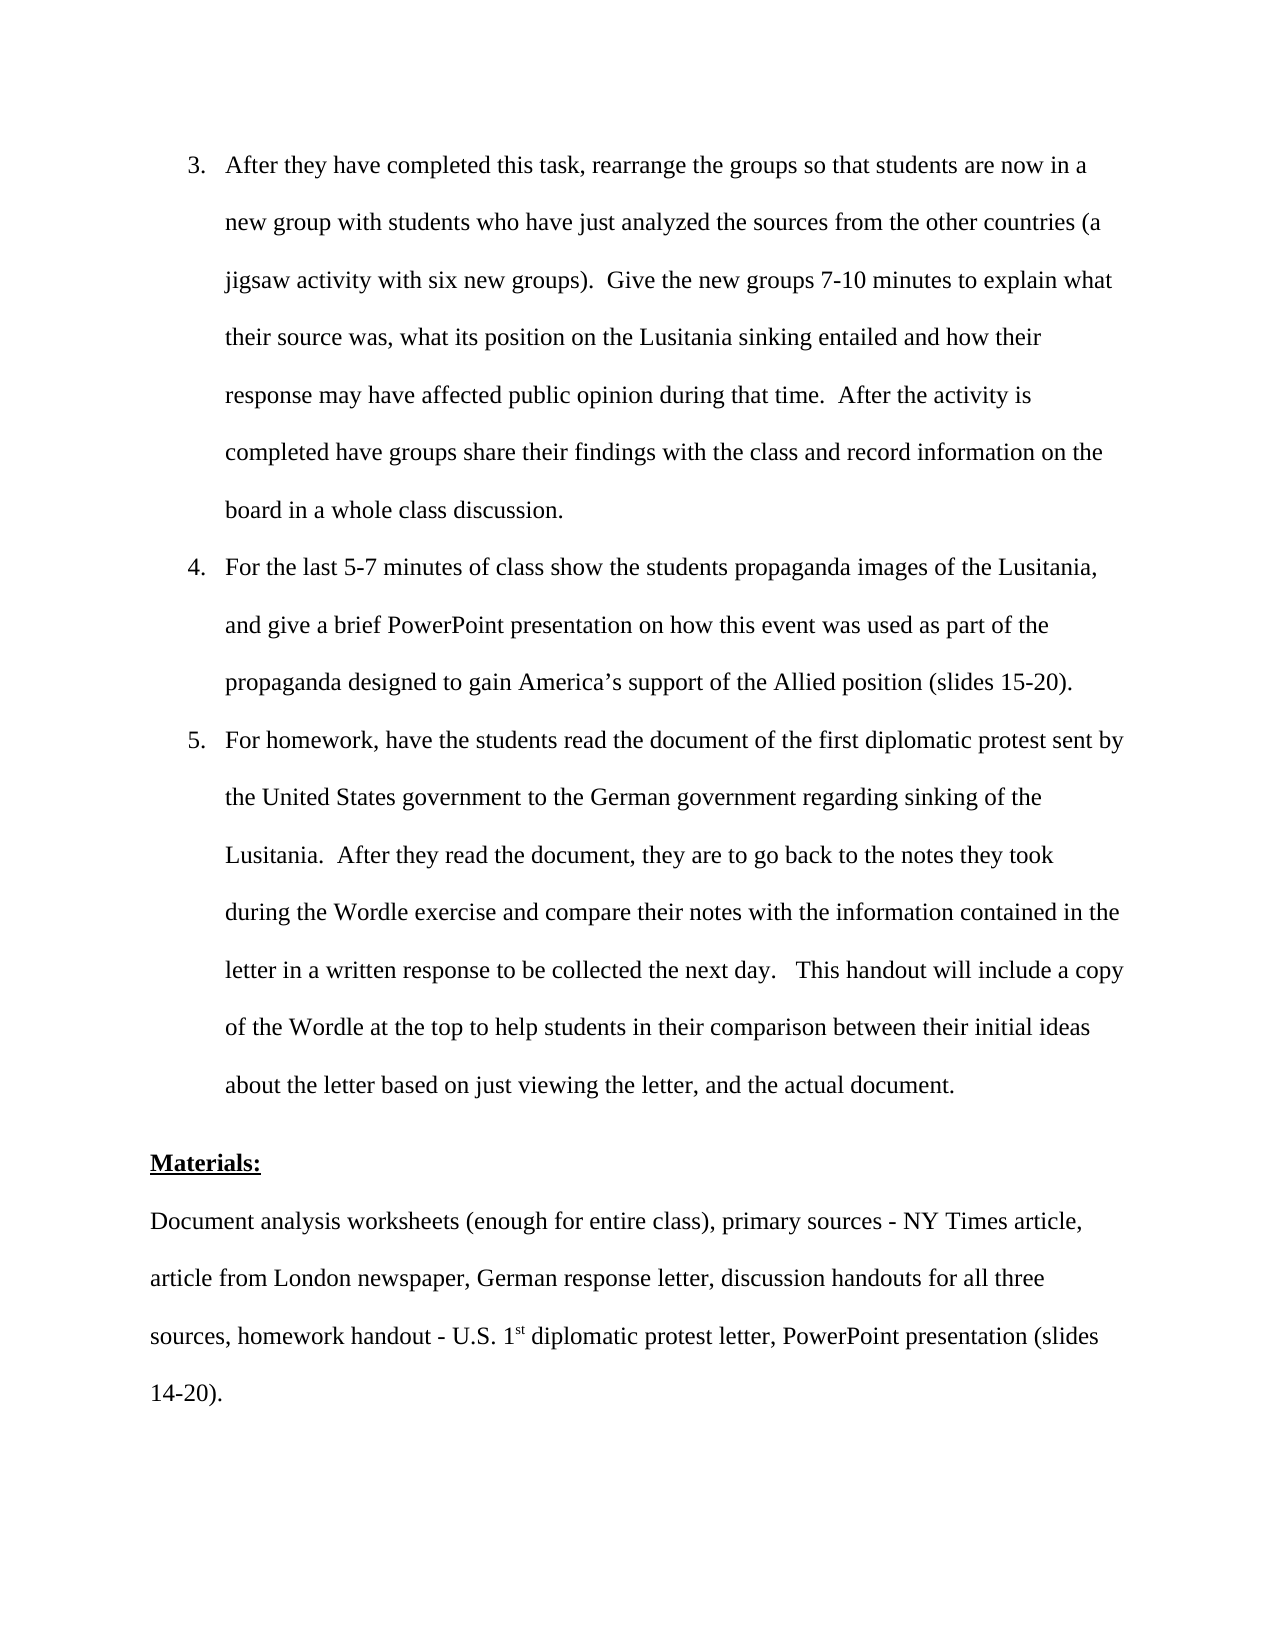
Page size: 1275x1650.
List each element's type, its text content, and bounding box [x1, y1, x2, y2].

text Materials: [150, 1148, 1125, 1177]
list After they have completed this task, rearrange the groups so that students are now in a new group with students who have just analyzed the sources from the other countries (a jigsaw activity with six new groups). Give the new groups 7-10 minutes to explain what their source was, what its position on the Lusitania sinking entailed and how their response may have affected public opinion during that time. After the activity is completed have groups share their findings with the class and record information on the board in a whole class discussion. [187, 150, 1125, 524]
list For homework, have the students read the document of the first diplomatic protest sent by the United States government to the German government regarding sinking of the Lusitania. After they read the document, they are to go back to the notes they took during the Wordle exercise and compare their notes with the information contained in the letter in a written response to be collected the next day. This handout will include a copy of the Wordle at the top to help students in their comparison between their initial ideas about the letter based on just viewing the letter, and the actual document. [187, 725, 1125, 1099]
list For the last 5-7 minutes of class show the students propaganda images of the Lusitania, and give a brief PowerPoint presentation on how this event was used as part of the propaganda designed to gain America’s support of the Allied position (slides 15-20). [187, 552, 1125, 696]
text Document analysis worksheets (enough for entire class), primary sources - NY Times article, [150, 1206, 1125, 1234]
text article from London newspaper, German response letter, discussion handouts for all three sources, homework handout - U.S. 1st diplomatic protest letter, PowerPoint presentation (slides 14-20). [150, 1263, 1125, 1407]
